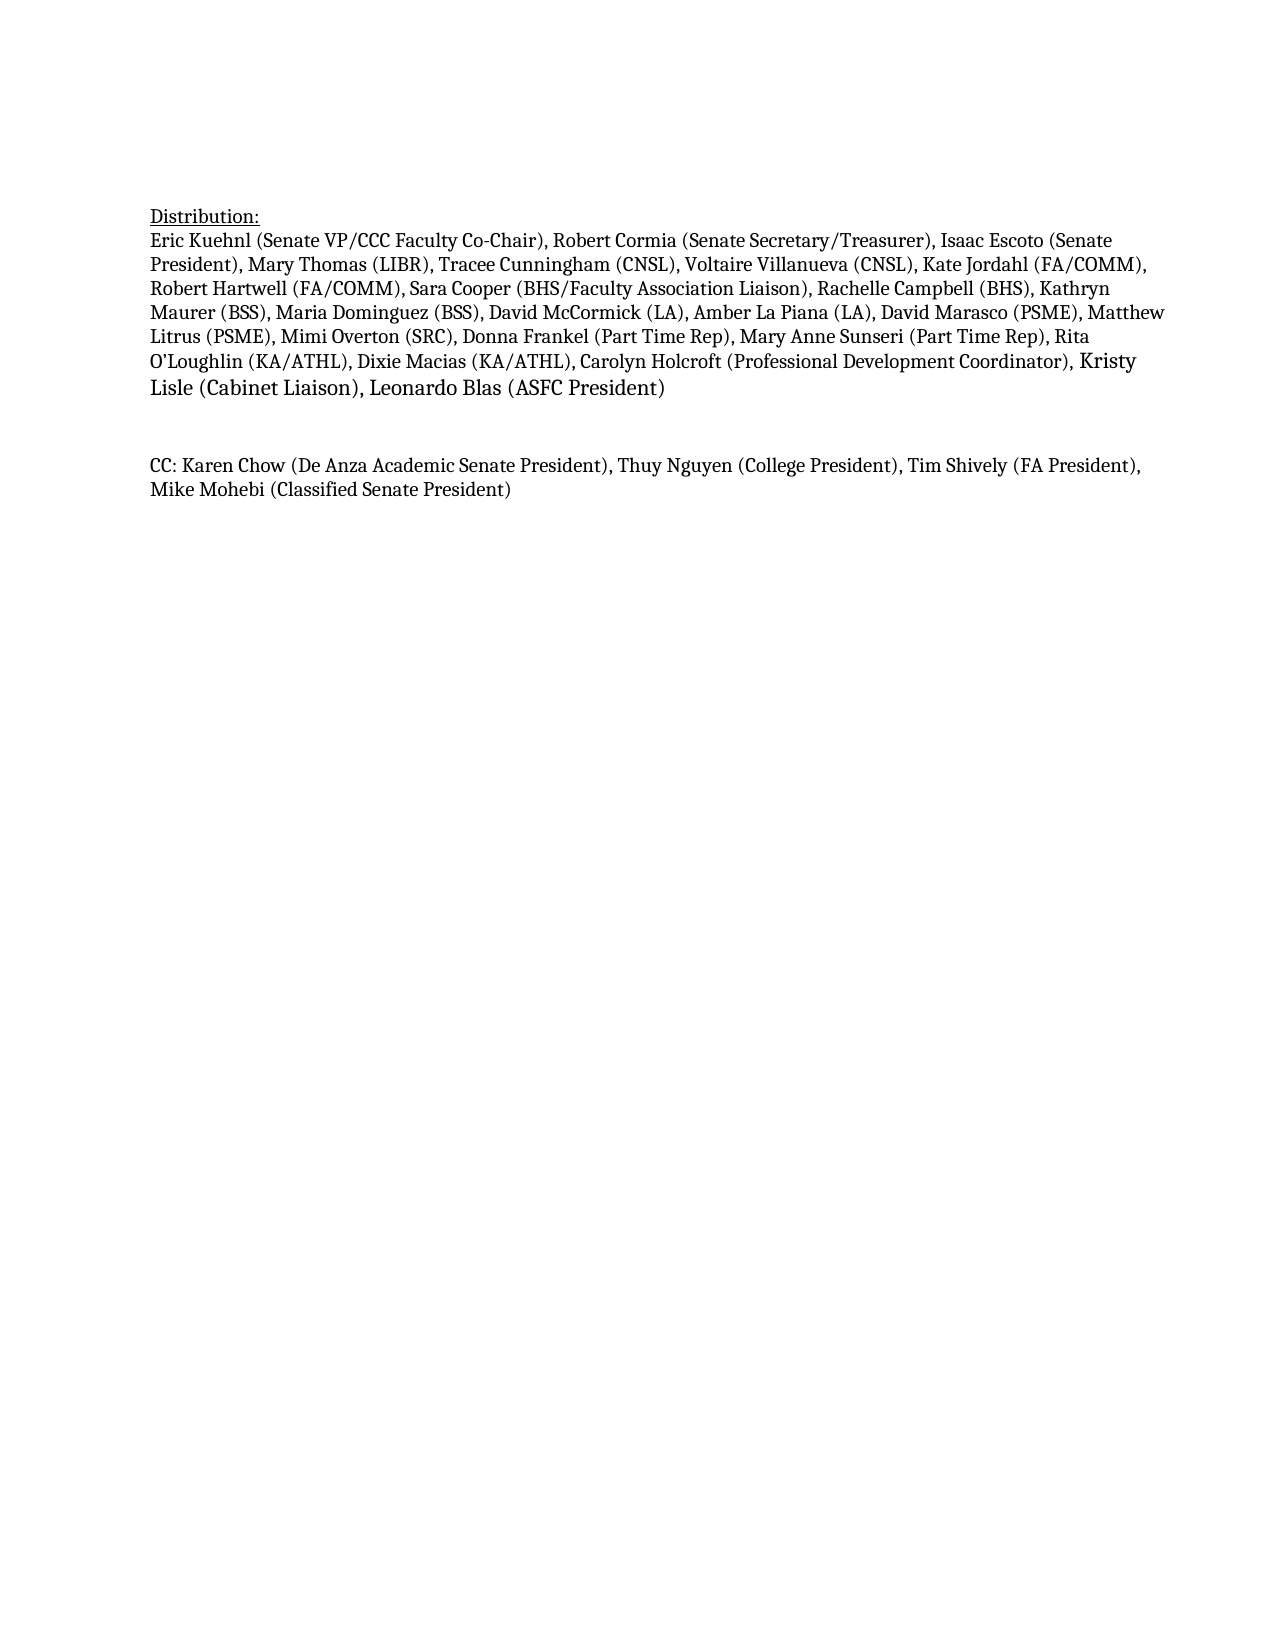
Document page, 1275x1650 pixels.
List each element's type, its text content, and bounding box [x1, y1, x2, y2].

text Eric Kuehnl (Senate VP/CCC Faculty Co-Chair), Robert Cormia (Senate Secretary/Treasurer), Isaac Escoto (Senate President), Mary Thomas (LIBR), Tracee Cunningham (CNSL), Voltaire Villanueva (CNSL), Kate Jordahl (FA/COMM), Robert Hartwell (FA/COMM), Sara Cooper (BHS/Faculty Association Liaison), Rachelle Campbell (BHS), Kathryn Maurer (BSS), Maria Dominguez (BSS), David McCormick (LA), Amber La Piana (LA), David Marasco (PSME), Matthew Litrus (PSME), Mimi Overton (SRC), Donna Frankel (Part Time Rep), Mary Anne Sunseri (Part Time Rep), Rita O’Loughlin (KA/ATHL), Dixie Macias (KA/ATHL), Carolyn Holcroft (Professional Development Coordinator), Kristy Lisle (Cabinet Liaison), Leonardo Blas (ASFC President) [150, 228, 1170, 401]
text Distribution: [150, 204, 1170, 228]
text CC: Karen Chow (De Anza Academic Senate President), Thuy Nguyen (College President), Tim Shively (FA President), Mike Mohebi (Classified Senate President) [150, 453, 1170, 501]
